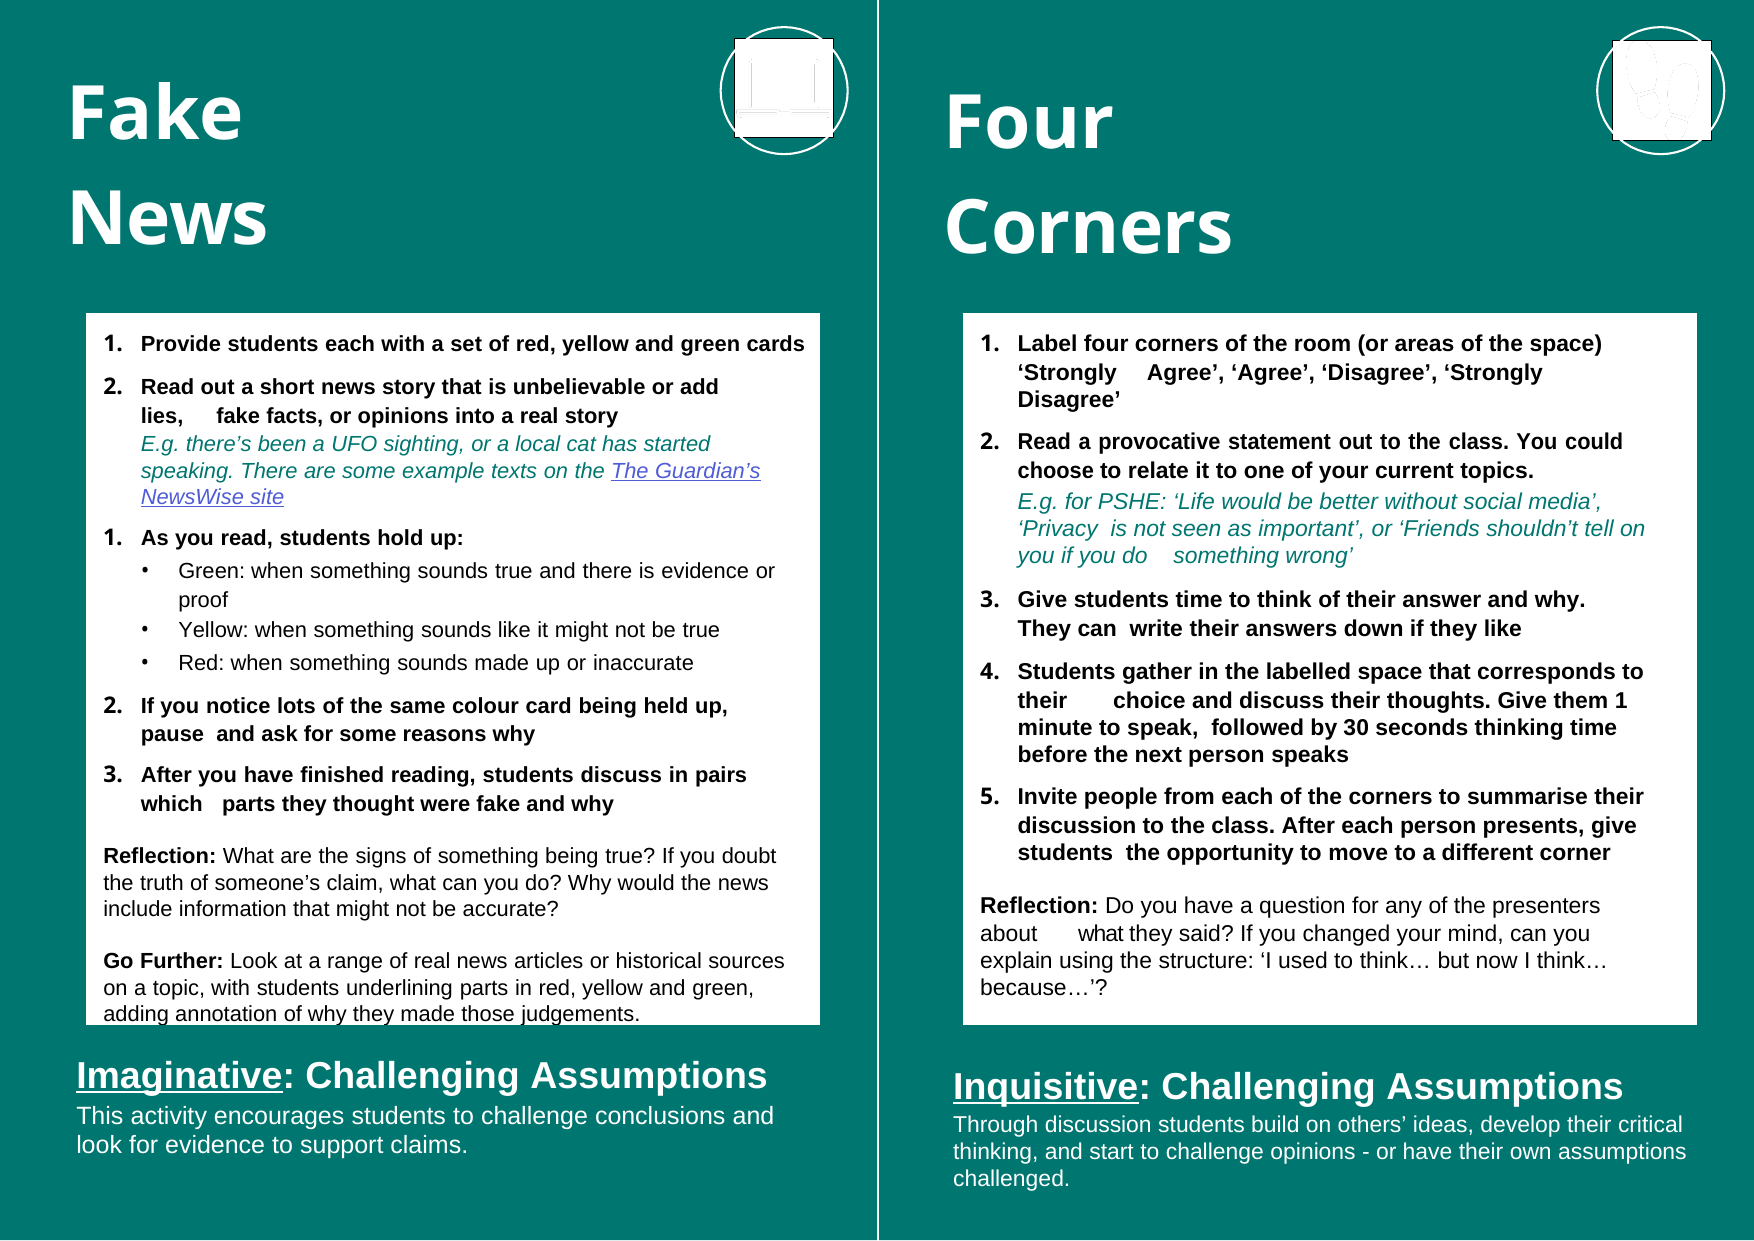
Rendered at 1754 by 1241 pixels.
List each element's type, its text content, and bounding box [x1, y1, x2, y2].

text Fake News [67, 59, 312, 266]
text Through discussion students build on others’ ideas, develop their critical thinking, and start to challenge opinions - or have their own assumptions challenged. [953, 1111, 1718, 1192]
picture [735, 39, 833, 137]
picture [1613, 41, 1711, 140]
subtitle Inquisitive: Challenging Assumptions [953, 1064, 1718, 1108]
subtitle Imaginative: Challenging Assumptions [76, 1053, 806, 1097]
picture [735, 39, 744, 47]
picture [825, 39, 833, 47]
text This activity encourages students to challenge conclusions and look for evidence to support claims. [76, 1101, 802, 1159]
picture [1704, 133, 1711, 140]
text Four Corners [943, 68, 1278, 276]
picture [1704, 41, 1711, 48]
